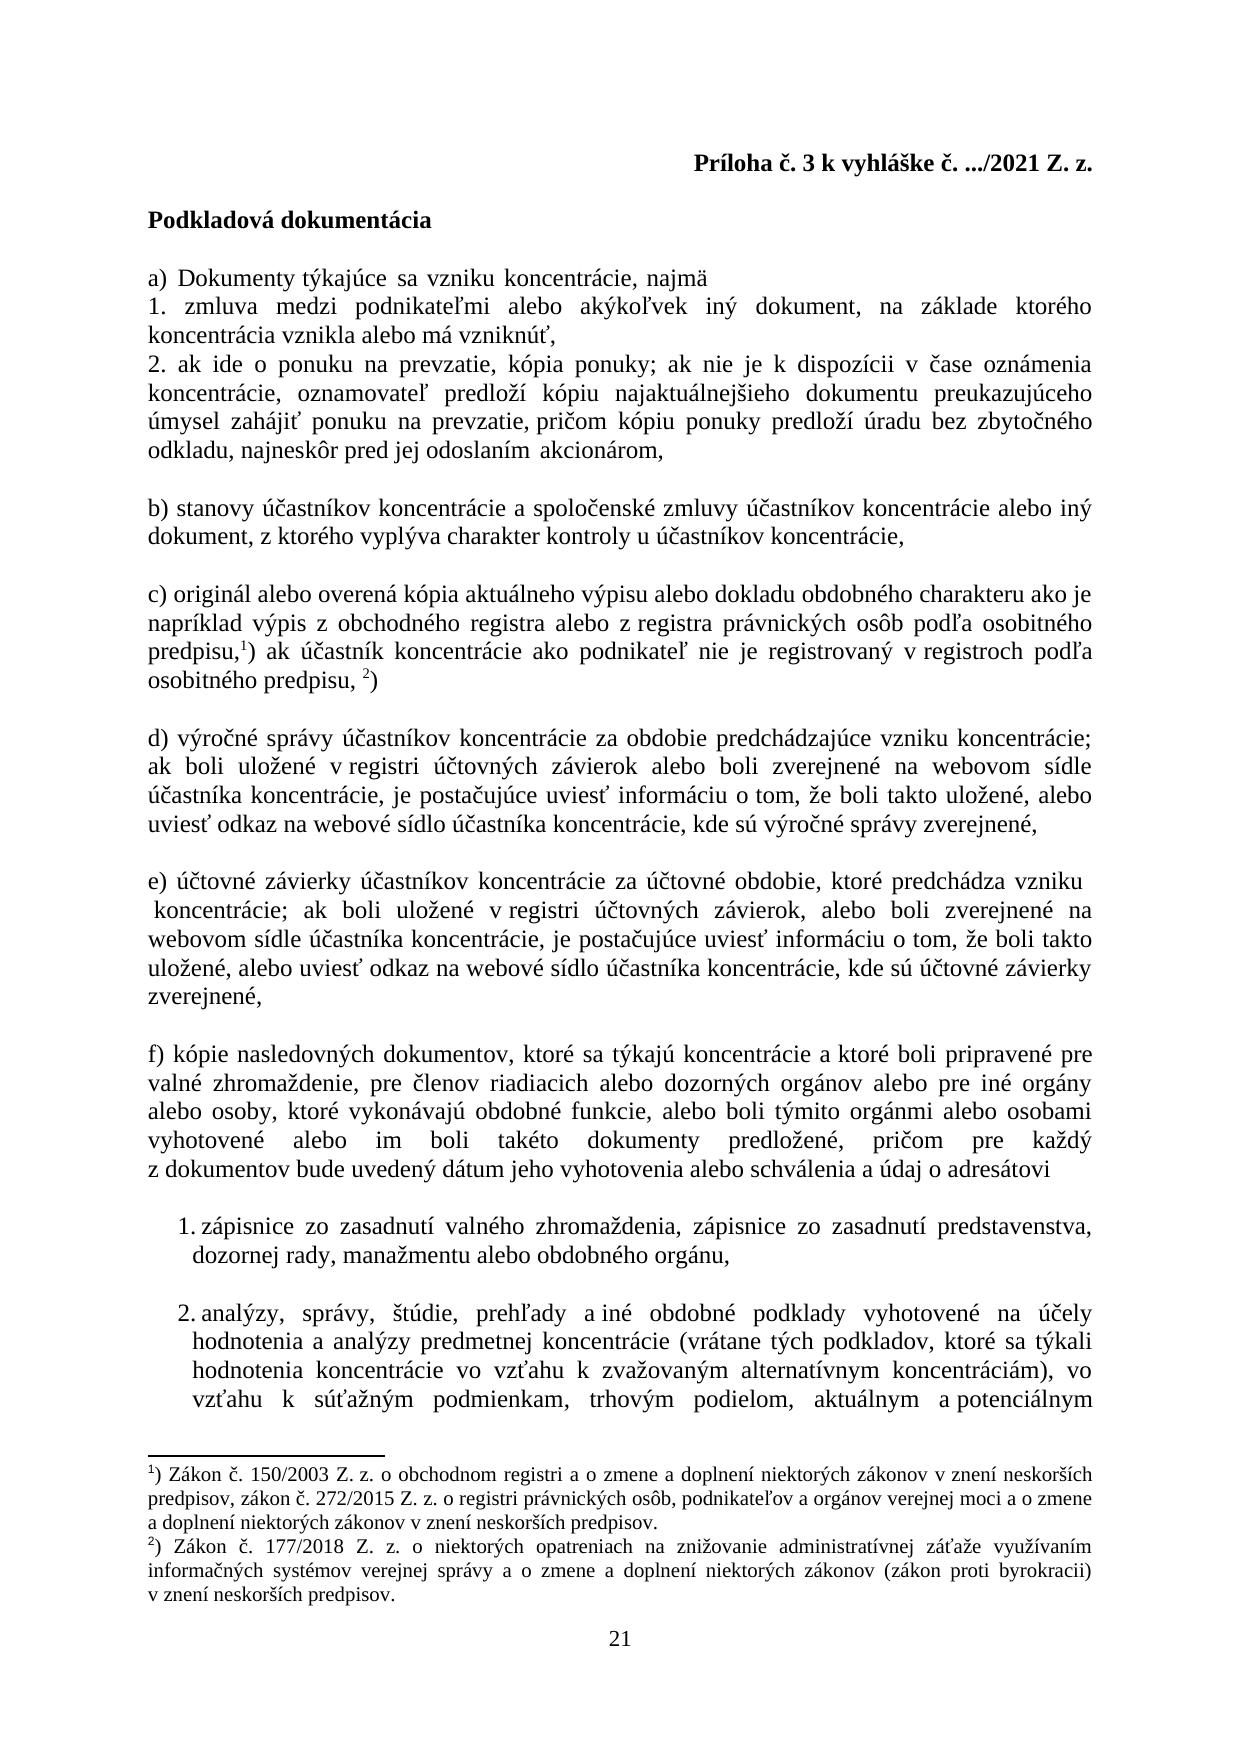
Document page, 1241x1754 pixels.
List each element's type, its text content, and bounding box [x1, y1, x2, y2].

text d) výročné správy účastníkov koncentrácie za obdobie predchádzajúce vzniku koncentrácie; ak boli uložené v registri účtovných závierok alebo boli zverejnené na webovom sídle účastníka koncentrácie, je postačujúce uviesť informáciu o tom, že boli takto uložené, alebo uviesť odkaz na webové sídlo účastníka koncentrácie, kde sú výročné správy zverejnené, [148, 723, 1093, 838]
text c) originál alebo overená kópia aktuálneho výpisu alebo dokladu obdobného charakteru ako je napríklad výpis z obchodného registra alebo z registra právnických osôb podľa osobitného predpisu,) ak účastník koncentrácie ako podnikateľ nie je registrovaný v registroch podľa osobitného predpisu, ) [148, 579, 1093, 694]
text f) kópie nasledovných dokumentov, ktoré sa týkajú koncentrácie a ktoré boli pripravené pre valné zhromaždenie, pre členov riadiacich alebo dozorných orgánov alebo pre iné orgány alebo osoby, ktoré vykonávajú obdobné funkcie, alebo boli týmito orgánmi alebo osobami vyhotovené alebo im boli takéto dokumenty predložené, pričom pre každý z dokumentov bude uvedený dátum jeho vyhotovenia alebo schválenia a údaj o adresátovi [148, 1039, 1093, 1183]
text Podkladová dokumentácia [148, 205, 1093, 234]
text a) Dokumenty týkajúce sa vzniku koncentrácie, najmä 1. zmluva medzi podnikateľmi alebo akýkoľvek iný dokument, na základe ktorého koncentrácia vznikla alebo má vzniknúť, [148, 263, 1093, 349]
text e) účtovné závierky účastníkov koncentrácie za účtovné obdobie, ktoré predchádza vzniku koncentrácie; ak boli uložené v registri účtovných závierok, alebo boli zverejnené na webovom sídle účastníka koncentrácie, je postačujúce uviesť informáciu o tom, že boli takto uložené, alebo uviesť odkaz na webové sídlo účastníka koncentrácie, kde sú účtovné závierky zverejnené, [148, 866, 1093, 1010]
list zápisnice zo zasadnutí valného zhromaždenia, zápisnice zo zasadnutí predstavenstva, dozornej rady, manažmentu alebo obdobného orgánu, [177, 1211, 1093, 1269]
text 2. ak ide o ponuku na prevzatie, kópia ponuky; ak nie je k dispozícii v čase oznámenia koncentrácie, oznamovateľ predloží kópiu najaktuálnejšieho dokumentu preukazujúceho úmysel zahájiť ponuku na prevzatie, pričom kópiu ponuky predloží úradu bez zbytočného odkladu, najneskôr pred jej odoslaním akcionárom, [148, 349, 1093, 464]
text b) stanovy účastníkov koncentrácie a spoločenské zmluvy účastníkov koncentrácie alebo iný dokument, z ktorého vyplýva charakter kontroly u účastníkov koncentrácie, [148, 464, 1093, 550]
text Príloha č. 3 k vyhláške č. .../2021 Z. z. [148, 148, 1093, 176]
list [177, 1298, 1093, 1413]
